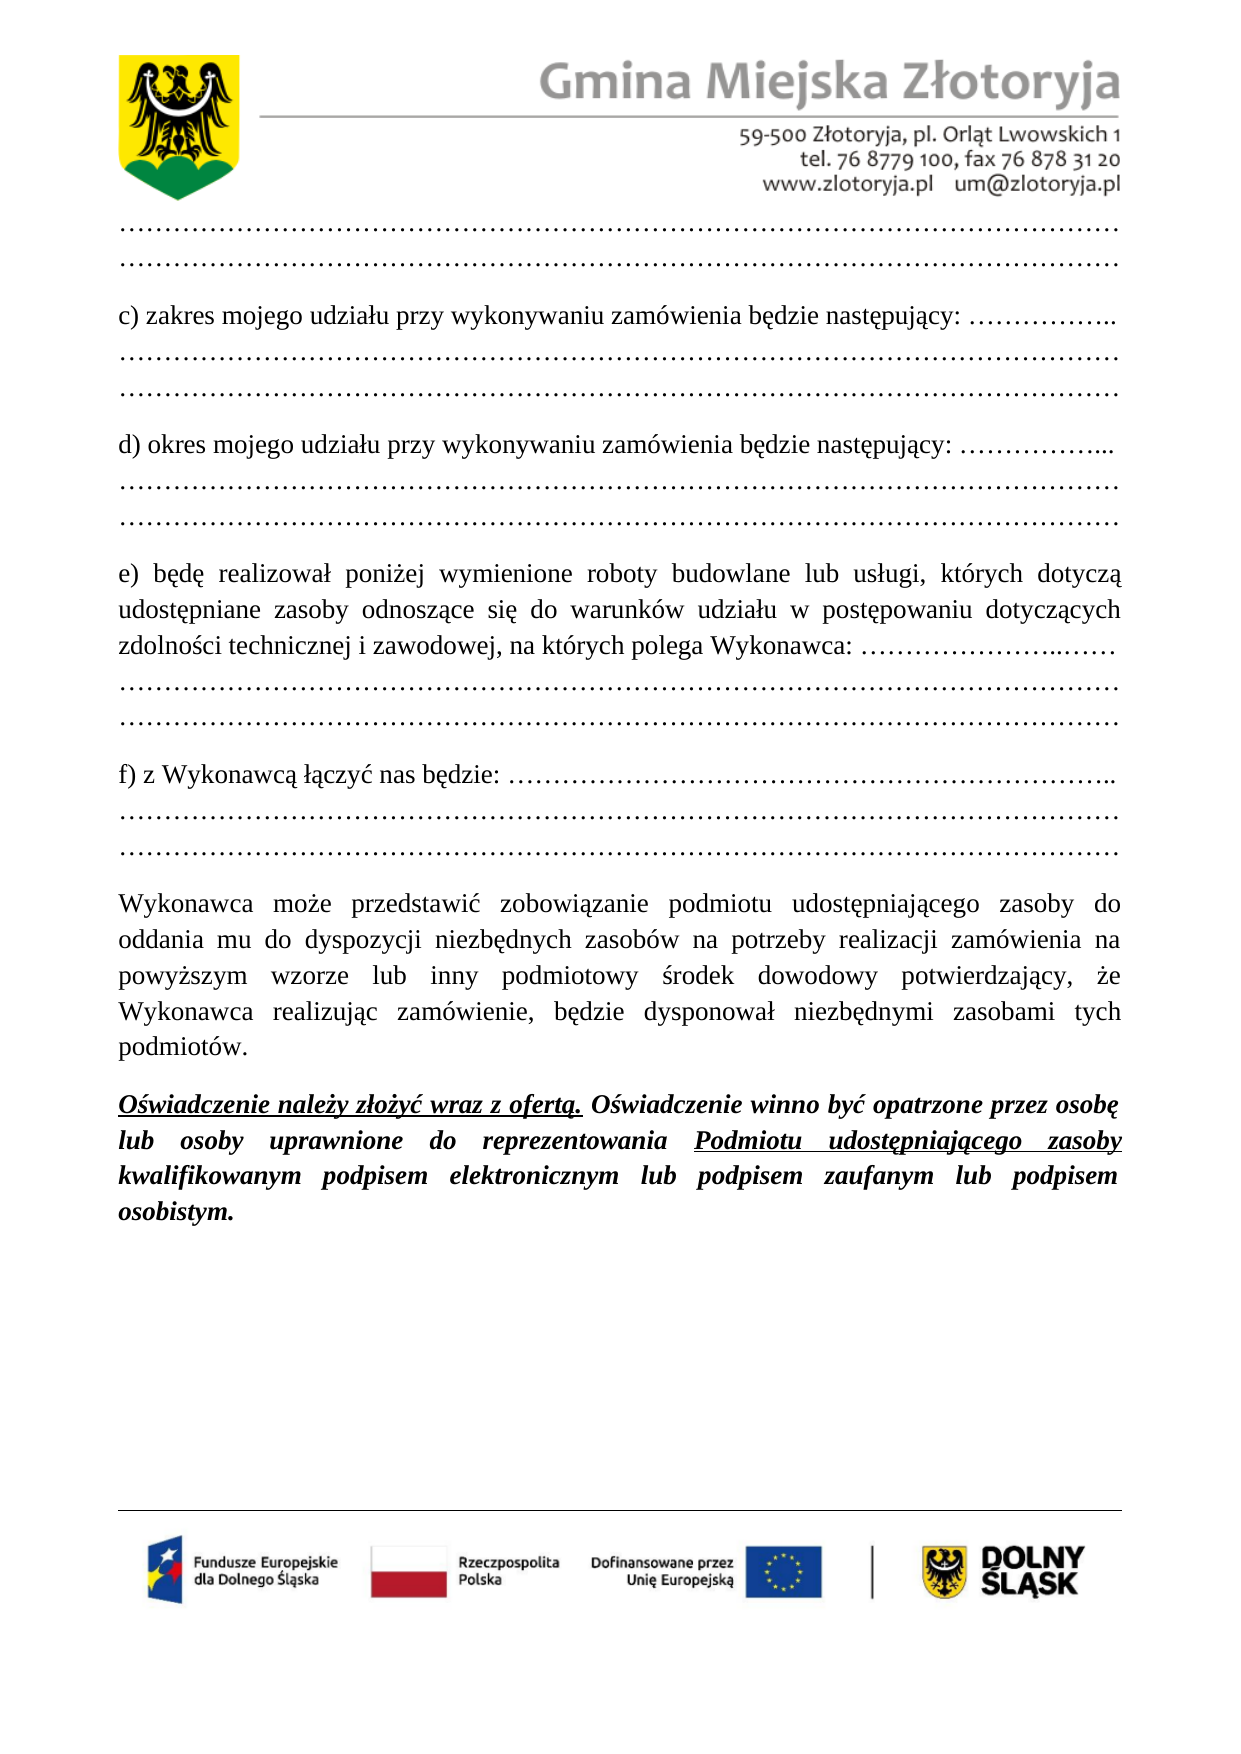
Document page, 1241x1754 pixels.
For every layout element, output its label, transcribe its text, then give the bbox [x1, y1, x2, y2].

text ………………………………………………………………………………………………… [118, 371, 1122, 402]
text Wykonawca może przedstawić zobowiązanie podmiotu udostępniającego zasoby do oddania mu do dyspozycji niezbędnych zasobów na potrzeby realizacji zamówienia na powyższym wzorze lub inny podmiotowy środek dowodowy potwierdzający, że Wykonawca realizując zamówienie, będzie dysponował niezbędnymi zasobami tych podmiotów. [118, 887, 1122, 1061]
text c) zakres mojego udziału przy wykonywaniu zamówienia będzie następujący: …………….. [118, 299, 1122, 330]
text ………………………………………………………………………………………………… [118, 148, 1122, 237]
text d) okres mojego udziału przy wykonywaniu zamówienia będzie następujący: ……………... [118, 428, 1122, 459]
text ………………………………………………………………………………………………… [118, 500, 1122, 531]
text ………………………………………………………………………………………………… [118, 830, 1122, 861]
text ………………………………………………………………………………………………… [118, 665, 1122, 696]
text e) będę realizował poniżej wymienione roboty budowlane lub usługi, których dotyczą udostępniane zasoby odnoszące się do warunków udziału w postępowaniu dotyczących zdolności technicznej i zawodowej, na których polega Wykonawca: …………………..…… [118, 558, 1122, 660]
text ………………………………………………………………………………………………… [118, 242, 1122, 273]
text f) z Wykonawcą łączyć nas będzie: ………………………………………………………….. [118, 758, 1122, 789]
text Oświadczenie należy złożyć wraz z ofertą. Oświadczenie winno być opatrzone przez osobę lub osoby uprawnione do reprezentowania Podmiotu udostępniającego zasoby kwalifikowanym podpisem elektronicznym lub podpisem zaufanym lub podpisem osobistym. [118, 1088, 1122, 1226]
text ………………………………………………………………………………………………… [118, 701, 1122, 732]
text ………………………………………………………………………………………………… [118, 335, 1122, 366]
picture [118, 55, 1120, 148]
text ………………………………………………………………………………………………… [118, 464, 1122, 495]
text ………………………………………………………………………………………………… [118, 794, 1122, 825]
picture [118, 1513, 1123, 1641]
